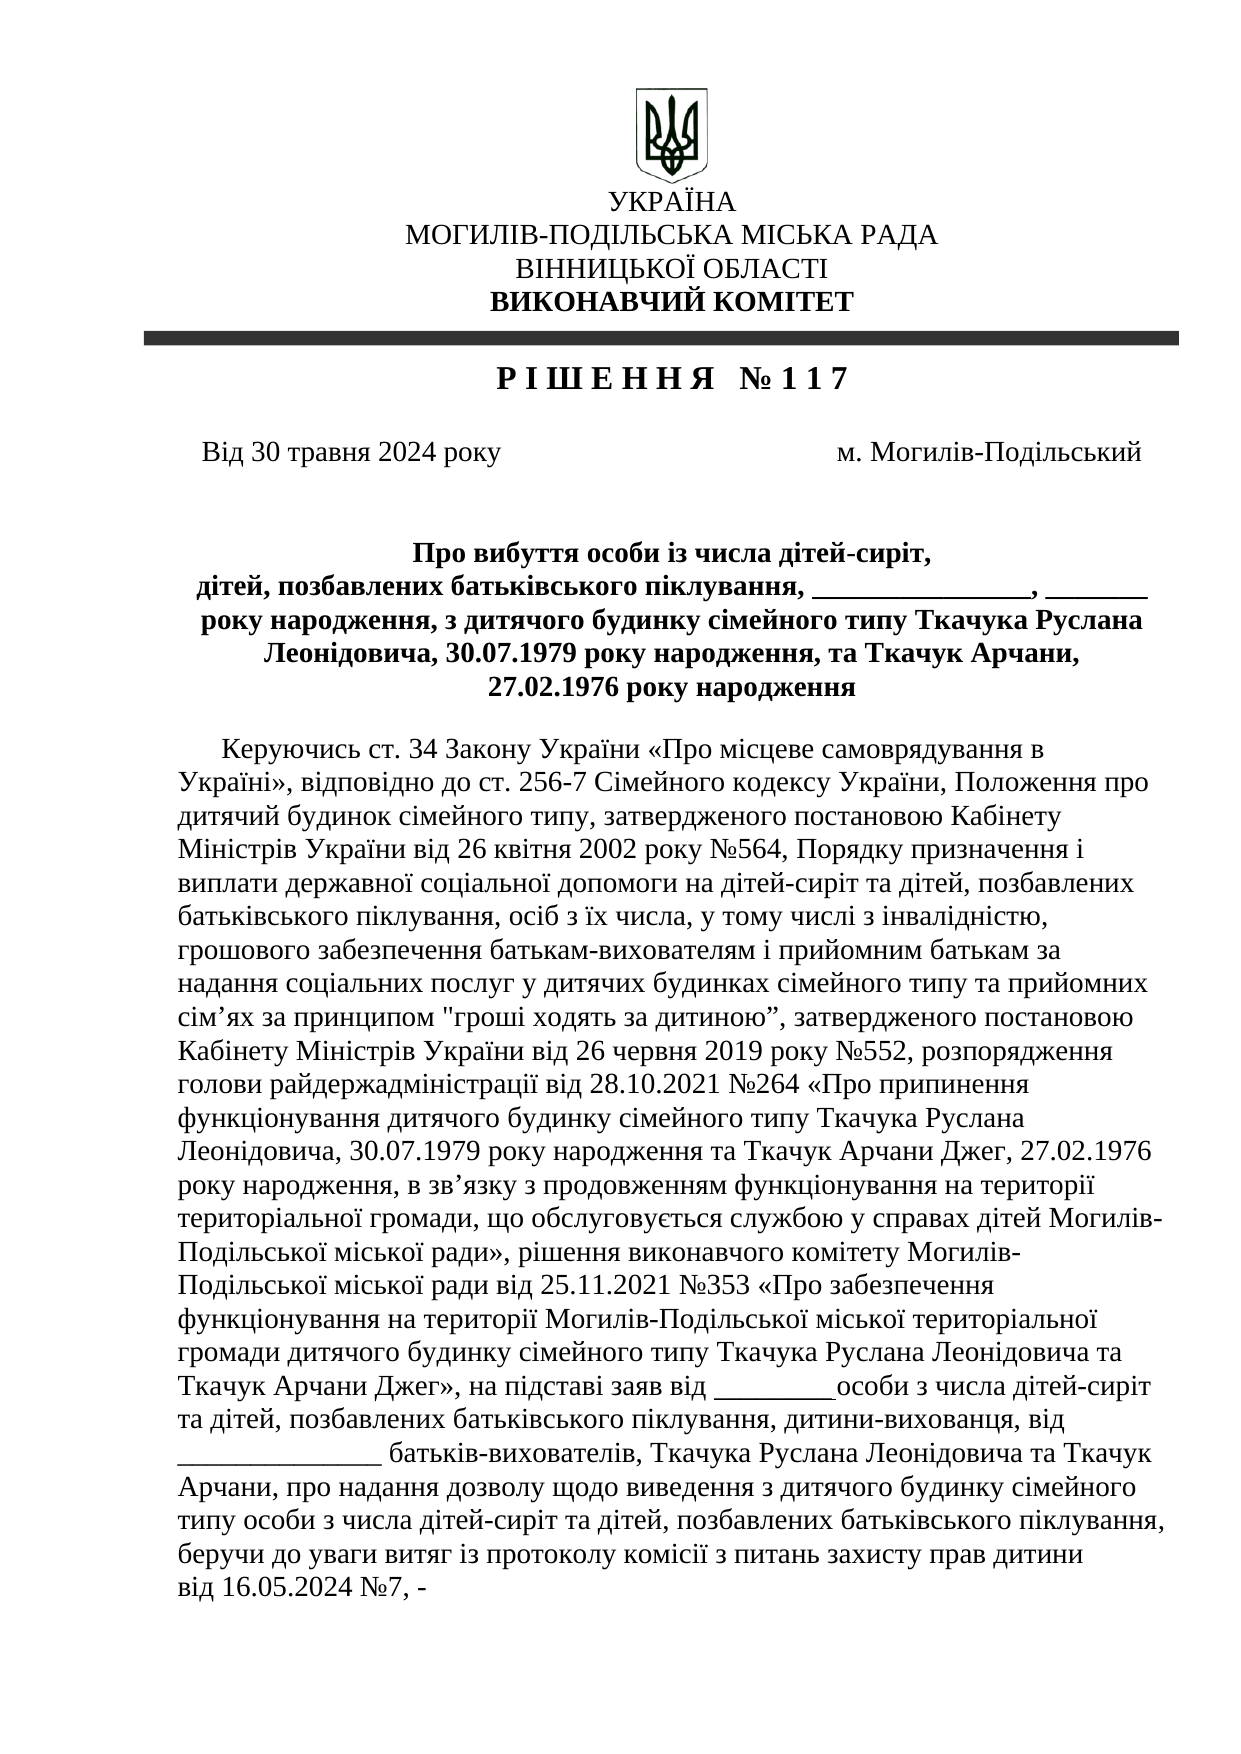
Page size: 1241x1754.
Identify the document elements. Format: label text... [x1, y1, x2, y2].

text УКРАЇНА МОГИЛІВ-ПОДІЛЬСЬКА МІСЬКА РАДА ВІННИЦЬКОЇ ОБЛАСТІ [177, 184, 1167, 284]
text дітей, позбавлених батьківського піклування, _______________, _______ року народження, з дитячого будинку сімейного типу Ткачука Руслана Леонідовича, 30.07.1979 року народження, та Ткачук Арчани, [177, 568, 1167, 669]
text Від 30 травня 2024 року м. Могилів-Подільський [177, 434, 1167, 468]
text від 16.05.2024 №7, - [177, 1569, 1167, 1603]
text ВИКОНАВЧИЙ КОМІТЕТ [177, 284, 1167, 318]
picture [636, 88, 708, 184]
text Про вибуття особи із числа дітей-сиріт, [177, 535, 1167, 568]
text РІШЕННЯ №117 [177, 346, 1167, 397]
text 27.02.1976 року народження [177, 669, 1167, 703]
text Керуючись ст. 34 Закону України «Про місцеве самоврядування в Україні», відповідно до ст. 256-7 Сімейного кодексу України, Положення про дитячий будинок сімейного типу, затвердженого постановою Кабінету Міністрів України від 26 квітня 2002 року №564, Порядку призначення і виплати державної соціальної допомоги на дітей-сиріт та дітей, позбавлених батьківського піклування, осіб з їх числа, у тому числі з інвалідністю, грошового забезпечення батькам-вихователям і прийомним батькам за надання соціальних послуг у дитячих будинках сімейного типу та прийомних сім’ях за принципом "гроші ходять за дитиною”, затвердженого постановою Кабінету Міністрів України від 26 червня 2019 року №552, розпорядження голови райдержадміністрації від 28.10.2021 №264 «Про припинення функціонування дитячого будинку сімейного типу Ткачука Руслана Леонідовича, 30.07.1979 року народження та Ткачук Арчани Джег, 27.02.1976 року народження, в зв’язку з продовженням функціонування на території територіальної громади, що обслуговується службою у справах дітей Могилів-Подільської міської ради», рішення виконавчого комітету Могилів-Подільської міської ради від 25.11.2021 №353 «Про забезпечення функціонування на території Могилів-Подільської міської територіальної громади дитячого будинку сімейного типу Ткачука Руслана Леонідовича та Ткачук Арчани Джег», на підставі заяв від ______________ особи з числа дітей-сиріт та дітей, позбавлених батьківського піклування, дитини-вихованця, від ______________ батьків-вихователів, Ткачука Руслана Леонідовича та Ткачук Арчани, про надання дозволу щодо виведення з дитячого будинку сімейного типу особи з числа дітей-сиріт та дітей, позбавлених батьківського піклування, беручи до уваги витяг із протоколу комісії з питань захисту прав дитини [177, 731, 1167, 1569]
